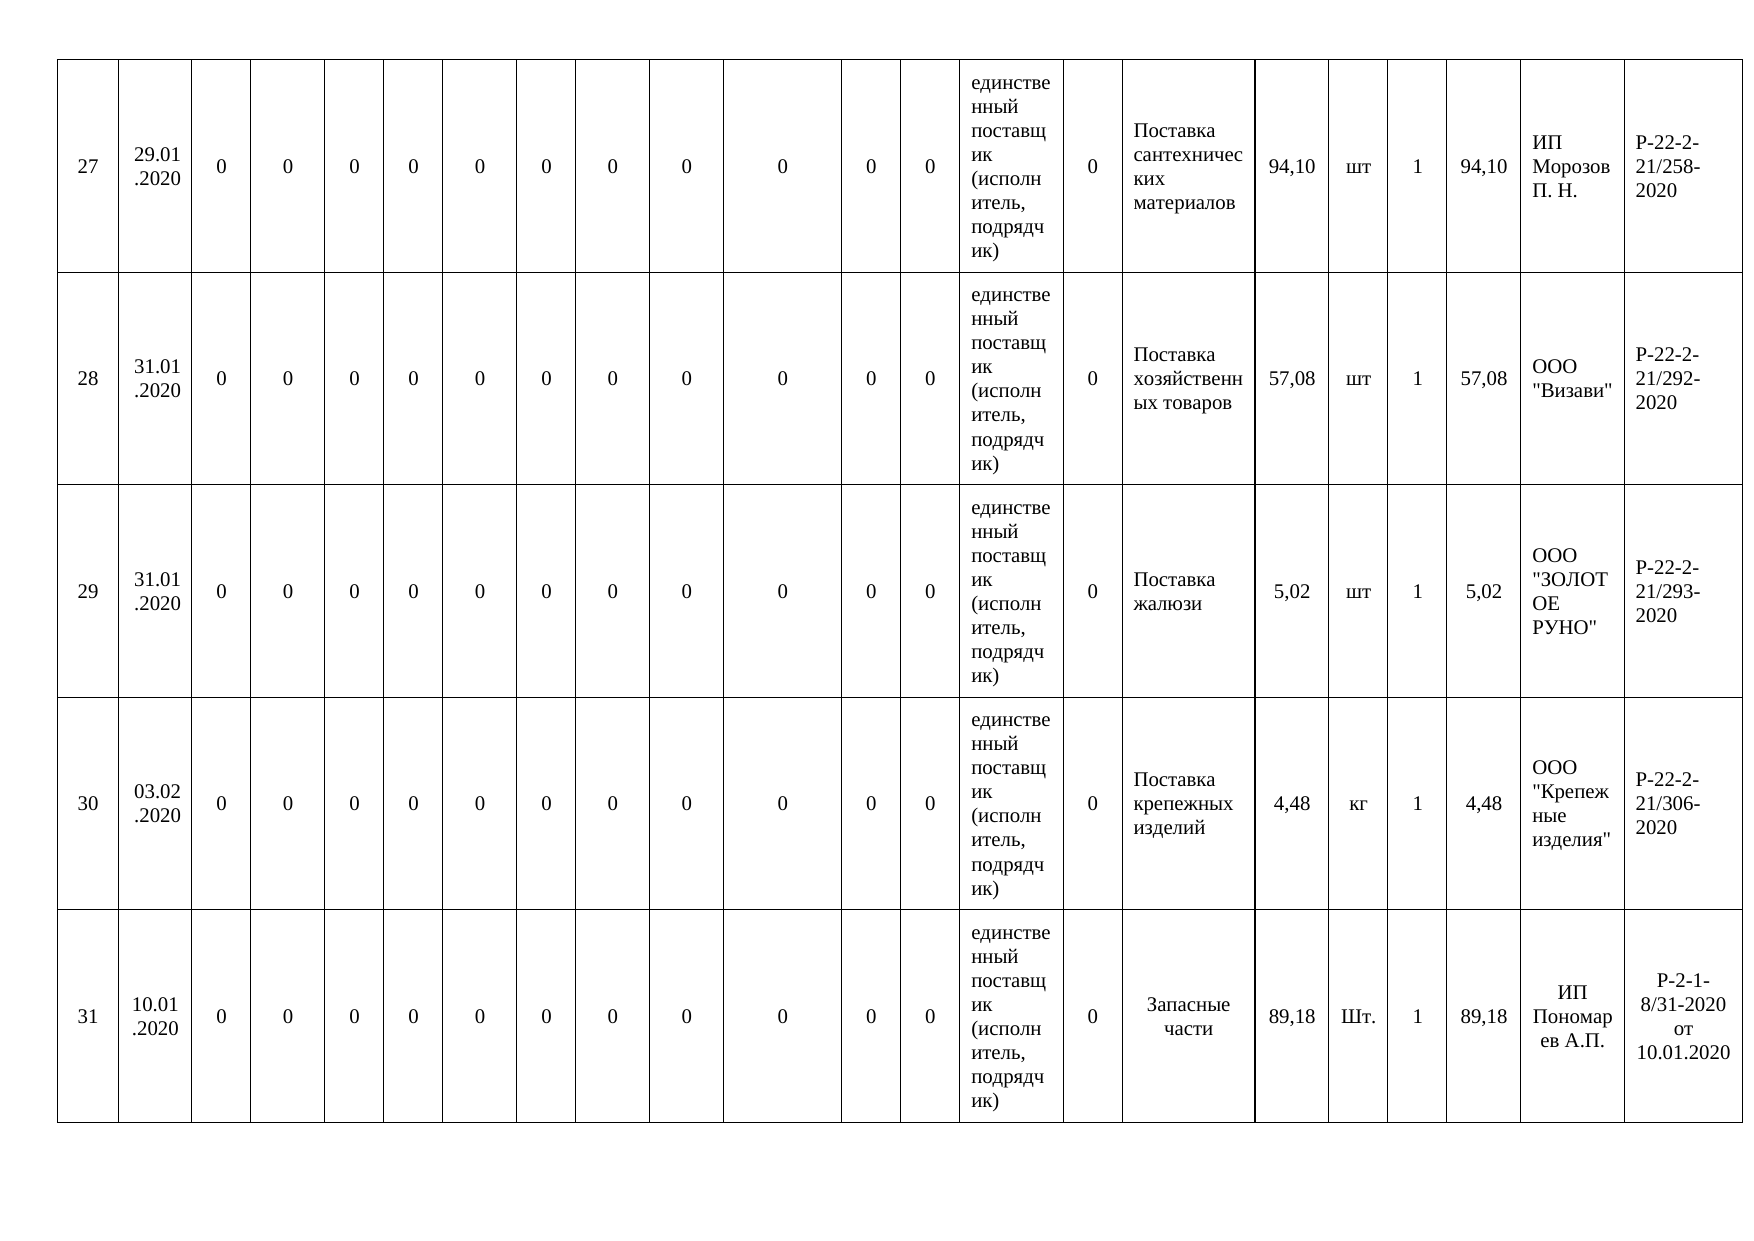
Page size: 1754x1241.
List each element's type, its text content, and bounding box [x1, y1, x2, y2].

table_cell 0 [517, 273, 575, 484]
table_cell 0 [443, 273, 516, 484]
table_cell 57,08 [1256, 273, 1328, 484]
table_cell 0 [576, 910, 649, 1122]
table_cell Поставка жалюзи [1123, 485, 1254, 697]
table_cell 10.01.2020 [119, 910, 191, 1122]
table_cell 0 [517, 910, 575, 1122]
table_cell 30 [58, 698, 118, 909]
table_cell 0 [842, 273, 900, 484]
table_cell 0 [192, 60, 250, 272]
table_cell Поставка хозяйственных товаров [1123, 273, 1254, 484]
table_cell 29.01.2020 [119, 60, 191, 272]
table_cell 0 [650, 485, 723, 697]
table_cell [960, 60, 1063, 272]
table_cell 0 [1064, 910, 1122, 1122]
table_cell 0 [724, 273, 841, 484]
table_cell 0 [325, 60, 383, 272]
table_cell 0 [192, 910, 250, 1122]
table_cell единственный поставщик (исполнитель, подрядчик) [960, 485, 1063, 697]
table_cell 4,48 [1256, 698, 1328, 909]
table_cell Поставка сантехнических материалов [1123, 60, 1254, 272]
table_cell 0 [901, 60, 959, 272]
table_cell 0 [517, 60, 575, 272]
table_cell 0 [325, 698, 383, 909]
table_cell 0 [443, 60, 516, 272]
table_cell 1 [1388, 60, 1446, 272]
table_cell 0 [901, 485, 959, 697]
table_cell шт [1329, 60, 1387, 272]
table_cell 0 [251, 485, 324, 697]
table_cell 94,10 [1256, 60, 1328, 272]
table_cell 1 [1388, 698, 1446, 909]
table_cell 0 [384, 485, 442, 697]
table_cell 31.01.2020 [119, 273, 191, 484]
table_cell 0 [724, 485, 841, 697]
table_cell Р-22-2-21/306-2020 [1625, 698, 1742, 909]
table_cell 0 [1064, 698, 1122, 909]
table_cell ИП Пономарев А.П. [1521, 910, 1624, 1122]
table_cell 5,02 [1256, 485, 1328, 697]
table_cell 0 [576, 485, 649, 697]
table_cell 5,02 [1447, 485, 1520, 697]
table_cell 57,08 [1447, 273, 1520, 484]
table_cell 31.01.2020 [119, 485, 191, 697]
table_cell Р-22-2-21/293-2020 [1625, 485, 1742, 697]
table_cell 0 [650, 698, 723, 909]
table_cell 03.02.2020 [119, 698, 191, 909]
table_cell 89,18 [1256, 910, 1328, 1122]
table_cell 0 [384, 60, 442, 272]
table_cell 0 [325, 485, 383, 697]
table_cell Р-22-2-21/292-2020 [1625, 273, 1742, 484]
table_cell 0 [650, 273, 723, 484]
table_cell шт [1329, 485, 1387, 697]
table_cell 0 [724, 60, 841, 272]
table_cell 0 [384, 910, 442, 1122]
table_cell 0 [1064, 60, 1122, 272]
table_cell 0 [325, 273, 383, 484]
table_cell 0 [517, 485, 575, 697]
table_cell 0 [901, 910, 959, 1122]
table_cell Поставка крепежных изделий [1123, 698, 1254, 909]
table_cell 0 [842, 60, 900, 272]
table_cell 0 [1064, 273, 1122, 484]
table_cell Запасные части [1123, 910, 1254, 1122]
table_cell 0 [650, 60, 723, 272]
table_cell 0 [384, 698, 442, 909]
table_cell 0 [251, 273, 324, 484]
table_cell 0 [443, 485, 516, 697]
table_cell 0 [901, 698, 959, 909]
table_cell ООО "Визави" [1521, 273, 1624, 484]
table_cell 0 [576, 698, 649, 909]
table_cell 1 [1388, 485, 1446, 697]
table_cell 27 [58, 60, 118, 272]
table_cell 0 [724, 910, 841, 1122]
table_cell Р-2-1-8/31-2020 от 10.01.2020 [1625, 910, 1742, 1122]
table_cell 0 [251, 698, 324, 909]
table_cell 0 [576, 60, 649, 272]
table_cell 0 [650, 910, 723, 1122]
table_cell единственный поставщик (исполнитель, подрядчик) [960, 273, 1063, 484]
table_cell 0 [576, 273, 649, 484]
table_cell 0 [724, 698, 841, 909]
table_cell 0 [842, 485, 900, 697]
table_cell 4,48 [1447, 698, 1520, 909]
table_cell 0 [325, 910, 383, 1122]
table_cell ООО "Крепежные изделия" [1521, 698, 1624, 909]
table_cell 94,10 [1447, 60, 1520, 272]
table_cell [960, 910, 1063, 1122]
table_cell 31 [58, 910, 118, 1122]
table_cell 0 [251, 60, 324, 272]
table_cell 0 [192, 698, 250, 909]
table_cell 0 [384, 273, 442, 484]
table_cell Шт. [1329, 910, 1387, 1122]
table_cell шт [1329, 273, 1387, 484]
table_cell 1 [1388, 273, 1446, 484]
table_cell 0 [1064, 485, 1122, 697]
table_cell кг [1329, 698, 1387, 909]
table_cell 29 [58, 485, 118, 697]
table_cell 0 [901, 273, 959, 484]
table_cell 0 [443, 698, 516, 909]
table_cell 0 [192, 273, 250, 484]
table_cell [960, 698, 1063, 909]
table_cell 0 [842, 910, 900, 1122]
table_cell 89,18 [1447, 910, 1520, 1122]
table_cell Р-22-2-21/258-2020 [1625, 60, 1742, 272]
table_cell 0 [842, 698, 900, 909]
table_cell 0 [251, 910, 324, 1122]
table_cell 28 [58, 273, 118, 484]
table_cell 1 [1388, 910, 1446, 1122]
table_cell 0 [192, 485, 250, 697]
table_cell ООО "ЗОЛОТОЕ РУНО" [1521, 485, 1624, 697]
table_cell ИП Морозов П. Н. [1521, 60, 1624, 272]
table_cell 0 [517, 698, 575, 909]
table_cell 0 [443, 910, 516, 1122]
